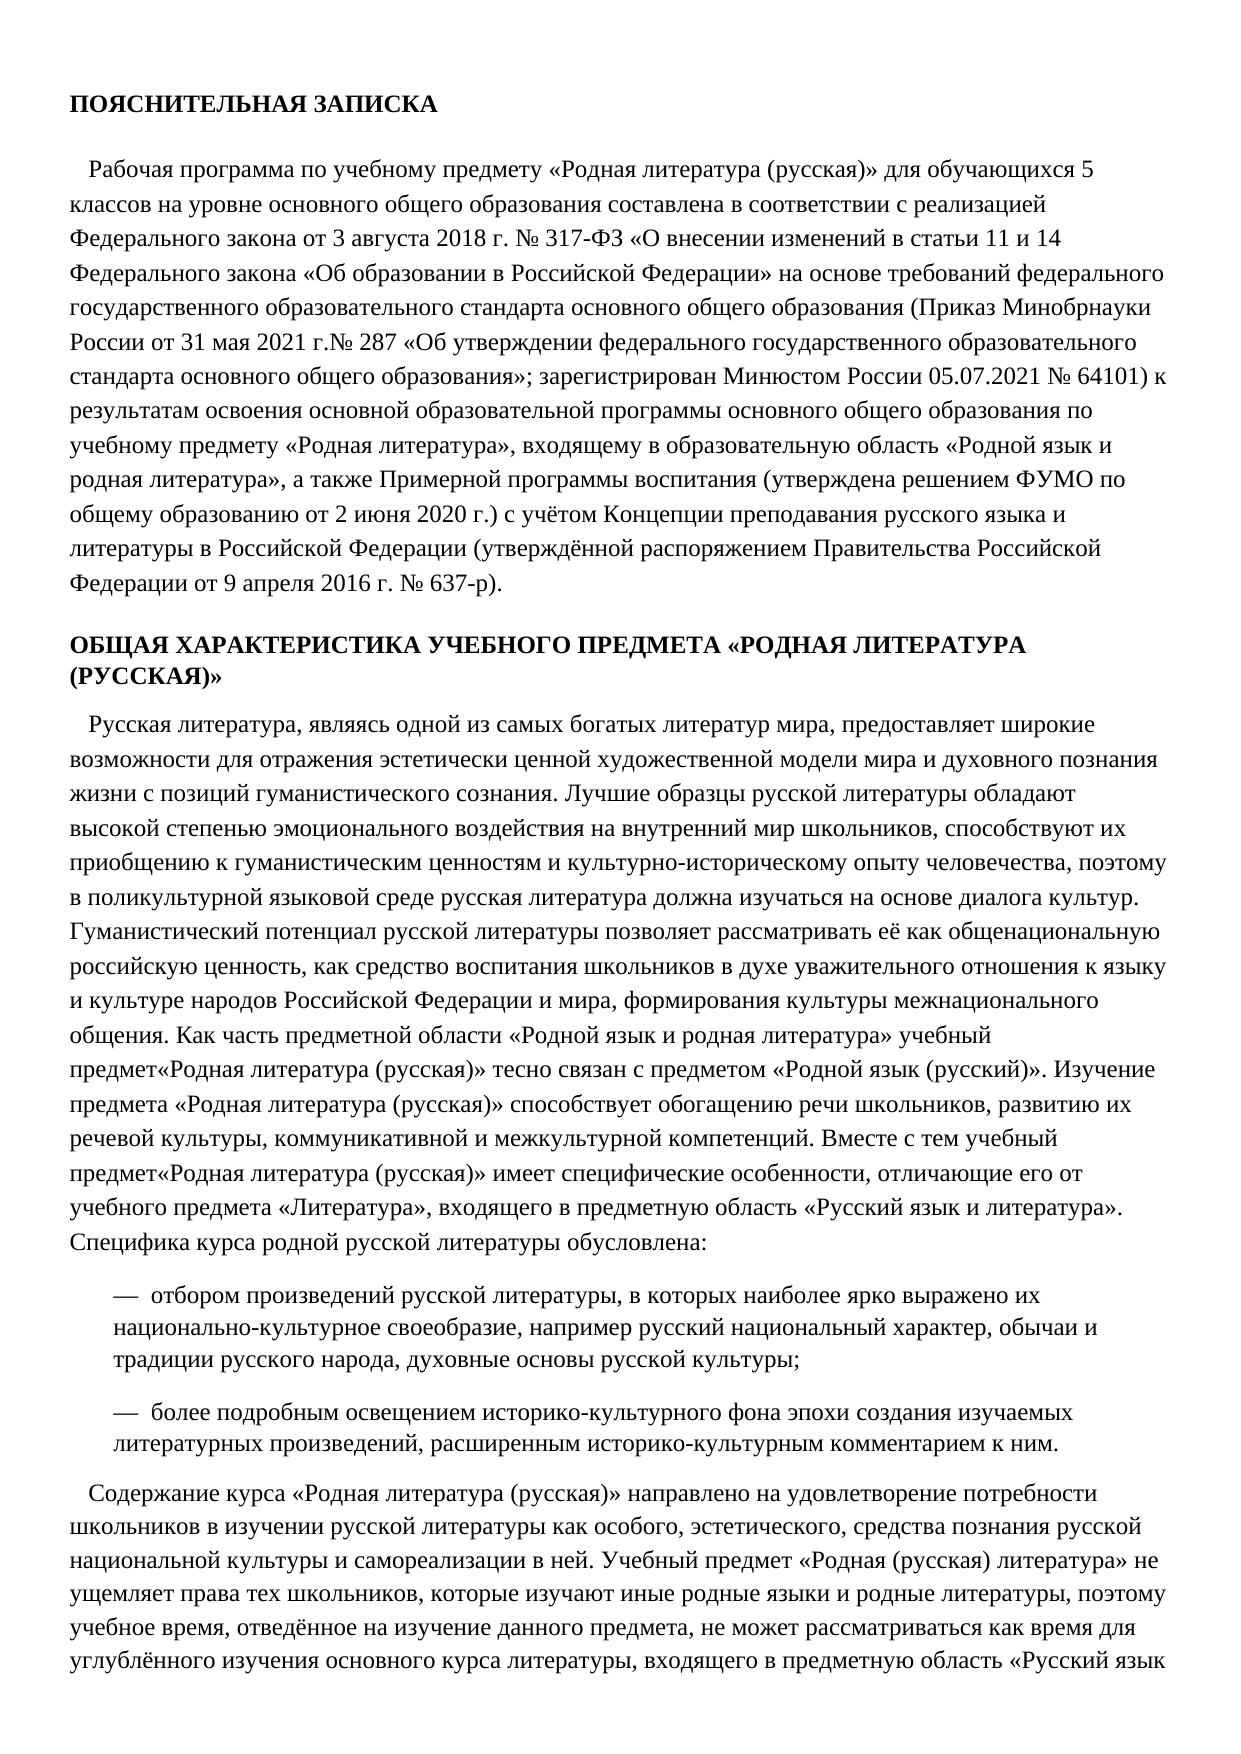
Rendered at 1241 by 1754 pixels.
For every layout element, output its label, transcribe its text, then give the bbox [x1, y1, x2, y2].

text Рабочая программа по учебному предмету «Родная литература (русская)» для обучающихся 5 классов на уровне основного общего образования составлена в соответствии с реализацией Федерального закона от 3 августа 2018 г. № 317-ФЗ «О внесении изменений в статьи 11 и 14 Федерального закона «Об образовании в Российской Федерации» на основе требований федерального государственного образовательного стандарта основного общего образования (Приказ Минобрнауки России от 31 мая 2021 г.№ 287 «Об утверждении федерального государственного образовательного стандарта основного общего образования»; зарегистрирован Минюстом России 05.07.2021 № 64101) к результатам освоения основной образовательной программы основного общего образования по учебному предмету «Родная литература», входящему в образовательную область «Родной язык и родная литература», а также Примерной программы воспитания (утверждена решением ФУМО по общему образованию от 2 июня 2020 г.) с учётом Концепции преподавания русского языка и литературы в Российской Федерации (утверждённой распоряжением Правительства Российской Федерации от 9 апреля 2016 г. № 637-р). [69, 154, 1172, 597]
text — более подробным освещением историко-культурного фона эпохи создания изучаемых литературных произведений, расширенным историко-культурным комментарием к ним. [113, 1397, 1082, 1457]
text Содержание курса «Родная литература (русская)» направлено на удовлетворение потребности школьников в изучении русской литературы как особого, эстетического, средства познания русской национальной культуры и самореализации в ней. Учебный предмет «Родная (русская) литература» не ущемляет права тех школьников, которые изучают иные родные языки и родные литературы, поэтому учебное время, отведённое на изучение данного предмета, не может рассматриваться как время для углублённого изучения основного курса литературы, входящего в предметную область «Русский язык [69, 1478, 1172, 1674]
text ПОЯСНИТЕЛЬНАЯ ЗАПИСКА [69, 91, 1172, 118]
text Русская литература, являясь одной из самых богатых литератур мира, предоставляет широкие возможности для отражения эстетически ценной художественной модели мира и духовного познания жизни с позиций гуманистического сознания. Лучшие образцы русской литературы обладают высокой степенью эмоционального воздействия на внутренний мир школьников, способствуют их приобщению к гуманистическим ценностям и культурно-историческому опыту человечества, поэтому в поликультурной языковой среде русская литература должна изучаться на основе диалога культур. Гуманистический потенциал русской литературы позволяет рассматривать её как общенациональную российскую ценность, как средство воспитания школьников в духе уважительного отношения к языку и культуре народов Российской Федерации и мира, формирования культуры межнационального общения. Как часть предметной области «Родной язык и родная литература» учебный предмет«Родная литература (русская)» тесно связан с предметом «Родной язык (русский)». Изучение предмета «Родная литература (русская)» способствует обогащению речи школьников, развитию их речевой культуры, коммуникативной и межкультурной компетенций. Вместе с тем учебный предмет«Родная литература (русская)» имеет специфические особенности, отличающие его от учебного предмета «Литература», входящего в предметную область «Русский язык и литература». Специфика курса родной русской литературы обусловлена: [69, 709, 1172, 1255]
text ОБЩАЯ ХАРАКТЕРИСТИКА УЧЕБНОГО ПРЕДМЕТА «РОДНАЯ ЛИТЕРАТУРА (РУССКАЯ)» [69, 630, 1037, 690]
text — отбором произведений русской литературы, в которых наиболее ярко выражено их национально-культурное своеобразие, например русский национальный характер, обычаи и традиции русского народа, духовные основы русской культуры; [113, 1280, 1112, 1373]
